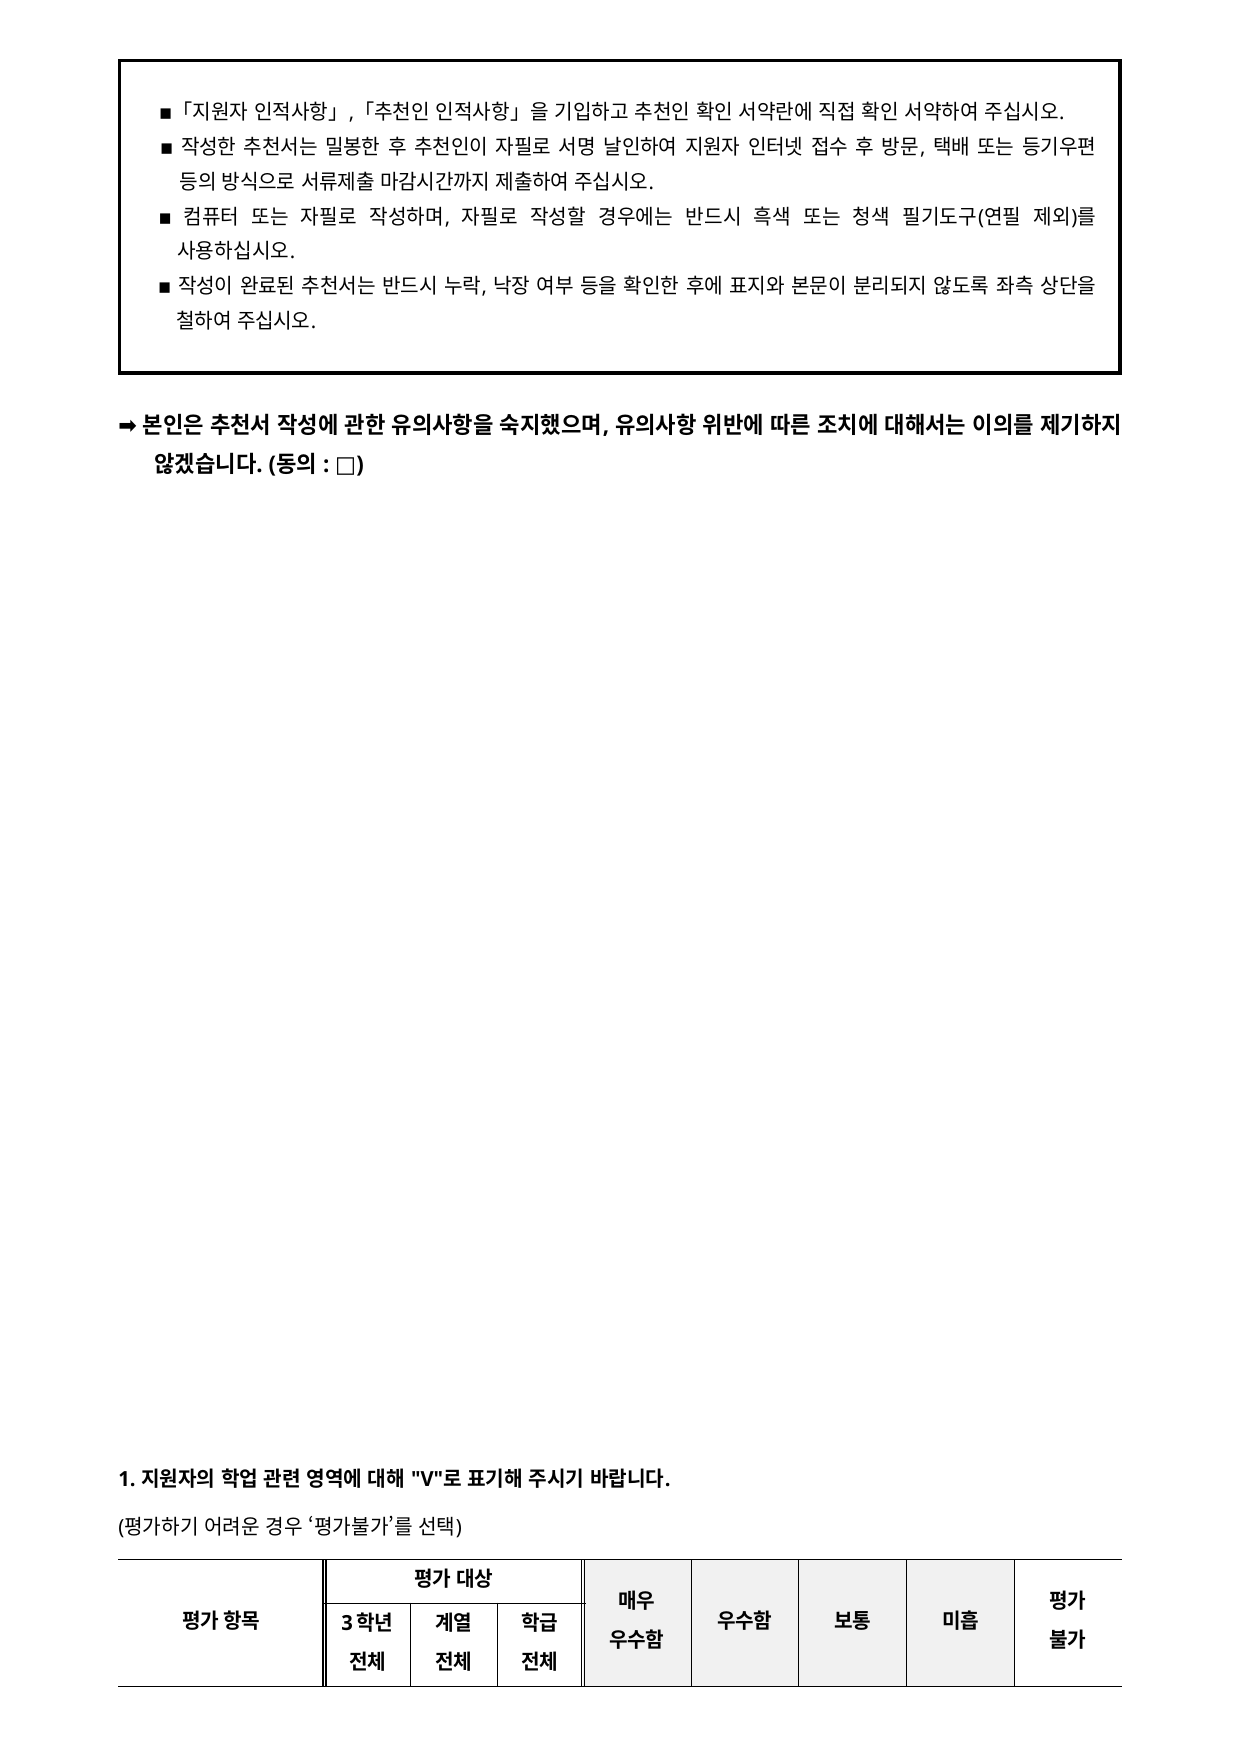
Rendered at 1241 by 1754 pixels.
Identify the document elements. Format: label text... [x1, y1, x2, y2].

table_cell 3학년 전체 [327, 1604, 410, 1686]
text 1. 지원자의 학업 관련 영역에 대해 "V"로 표기해 주시기 바랍니다. [118, 1462, 1122, 1492]
table_header ▪「지원자 인적사항」,「추천인 인적사항」을 기입하고 추천인 확인 서약란에 직접 확인 서약하여 주십시오. ▪ 작성한 추천서는 밀봉한 후 추천인이 자필로 서명 날인하여 지원자 인터넷 접수 후 방문, 택배 또는 등기우편 등의 방식으로 서류제출 마감시간까지 제출하여 주십시오. ▪ 컴퓨터 또는 자필로 작성하며, 자필로 작성할 경우에는 반드시 흑색 또는 청색 필기도구(연필 제외)를 사용하십시오. ▪ 작성이 완료된 추천서는 반드시 누락, 낙장 여부 등을 확인한 후에 표지와 본문이 분리되지 않도록 좌측 상단을 철하여 주십시오. [121, 62, 1118, 371]
table_header 평가 불가 [1015, 1560, 1122, 1686]
table_cell 학급 전체 [498, 1604, 581, 1686]
table_cell 계열 전체 [411, 1604, 497, 1686]
table_header 평가 항목 [118, 1560, 322, 1686]
table_header 보통 [799, 1560, 906, 1686]
text (평가하기 어려운 경우 ‘평가불가’를 선택) [118, 1511, 1122, 1541]
table_header 평가 대상 [327, 1560, 581, 1603]
table_header 미흡 [907, 1560, 1014, 1686]
table_header 매우 우수함 [585, 1560, 691, 1686]
text ➡ 본인은 추천서 작성에 관한 유의사항을 숙지했으며, 유의사항 위반에 따른 조치에 대해서는 이의를 제기하지 않겠습니다. (동의 : □) [118, 407, 1122, 479]
table_header 우수함 [692, 1560, 798, 1686]
